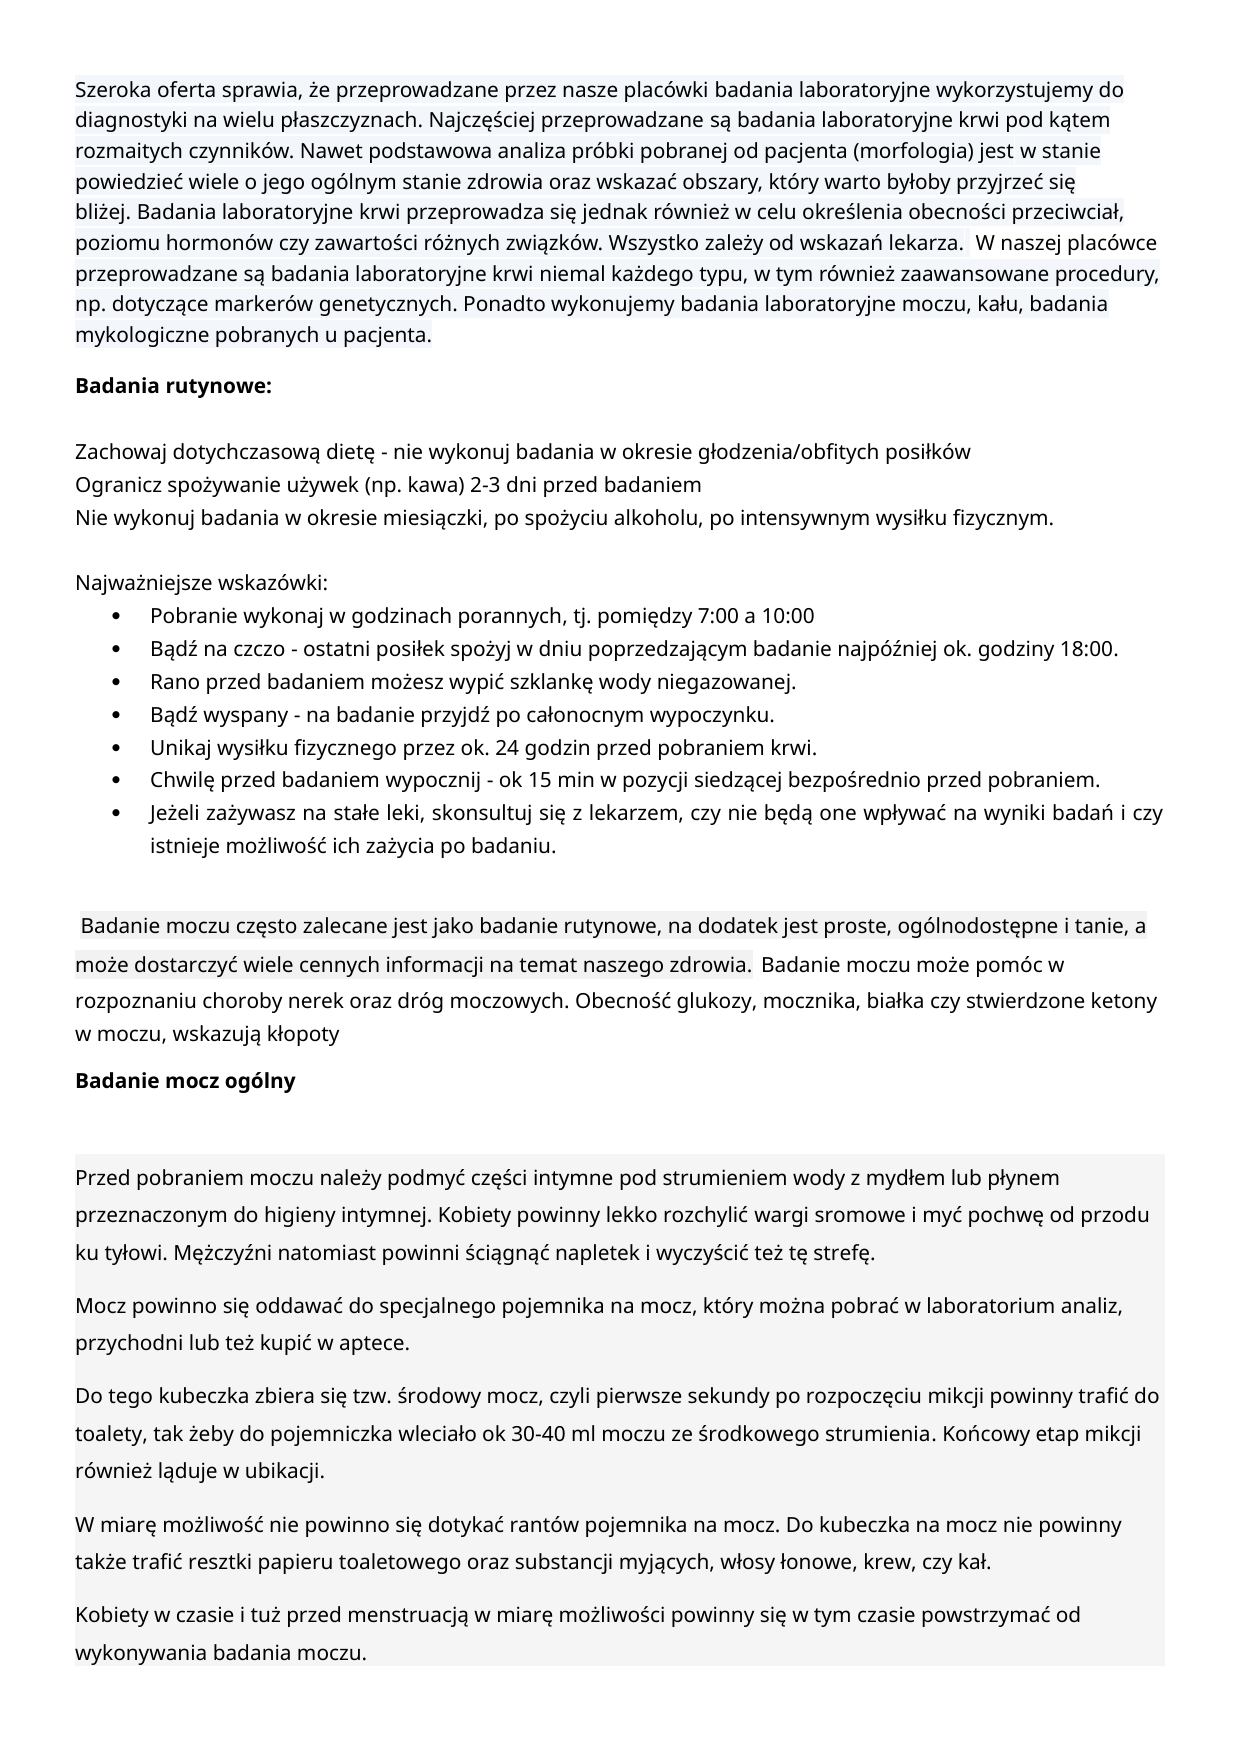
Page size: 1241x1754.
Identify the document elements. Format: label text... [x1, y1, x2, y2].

text Badanie moczu często zalecane jest jako badanie rutynowe, na dodatek jest proste, ogólnodostępne i tanie, a może dostarczyć wiele cennych informacji na temat naszego zdrowia. Badanie moczu może pomóc w rozpoznaniu choroby nerek oraz dróg moczowych. Obecność glukozy, mocznika, białka czy stwierdzone ketony w moczu, wskazują kłopoty [75, 906, 1165, 1047]
subtitle Ogranicz spożywanie używek (np. kawa) 2-3 dni przed badaniem [75, 466, 1165, 498]
list Bądź wyspany - na badanie przyjdź po całonocnym wypoczynku. [112, 695, 1165, 728]
text Badania rutynowe: [75, 367, 1165, 433]
list Chwilę przed badaniem wypocznij - ok 15 min w pozycji siedzącej bezpośrednio przed pobraniem. [112, 761, 1165, 794]
text W miarę możliwość nie powinno się dotykać rantów pojemnika na mocz. Do kubeczka na mocz nie powinny także trafić resztki papieru toaletowego oraz substancji myjących, włosy łonowe, krew, czy kał. [75, 1501, 1165, 1576]
subtitle Nie wykonuj badania w okresie miesiączki, po spożyciu alkoholu, po intensywnym wysiłku fizycznym. [75, 498, 1165, 531]
subtitle Zachowaj dotychczasową dietę - nie wykonuj badania w okresie głodzenia/obfitych posiłków [75, 433, 1165, 466]
list Rano przed badaniem możesz wypić szklankę wody niegazowanej. [112, 663, 1165, 695]
text Przed pobraniem moczu należy podmyć części intymne pod strumieniem wody z mydłem lub płynem przeznaczonym do higieny intymnej. Kobiety powinny lekko rozchylić wargi sromowe i myć pochwę od przodu ku tyłowi. Mężczyźni natomiast powinni ściągnąć napletek i wyczyścić też tę strefę. [75, 1154, 1165, 1266]
text Do tego kubeczka zbiera się tzw. środowy mocz, czyli pierwsze sekundy po rozpoczęciu mikcji powinny trafić do toalety, tak żeby do pojemniczka wleciało ok 30-40 ml moczu ze środkowego strumienia. Końcowy etap mikcji również ląduje w ubikacji. [75, 1372, 1165, 1485]
text Mocz powinno się oddawać do specjalnego pojemnika na mocz, który można pobrać w laboratorium analiz, przychodni lub też kupić w aptece. [75, 1282, 1165, 1357]
text Kobiety w czasie i tuż przed menstruacją w miarę możliwości powinny się w tym czasie powstrzymać od wykonywania badania moczu. [75, 1591, 1165, 1666]
text Szeroka oferta sprawia, że przeprowadzane przez nasze placówki badania laboratoryjne wykorzystujemy do diagnostyki na wielu płaszczyznach. Najczęściej przeprowadzane są badania laboratoryjne krwi pod kątem rozmaitych czynników. Nawet podstawowa analiza próbki pobranej od pacjenta (morfologia) jest w stanie powiedzieć wiele o jego ogólnym stanie zdrowia oraz wskazać obszary, który warto byłoby przyjrzeć się bliżej. Badania laboratoryjne krwi przeprowadza się jednak również w celu określenia obecności przeciwciał, poziomu hormonów czy zawartości różnych związków. Wszystko zależy od wskazań lekarza. W naszej placówce przeprowadzane są badania laboratoryjne krwi niemal każdego typu, w tym również zaawansowane procedury, np. dotyczące markerów genetycznych. Ponadto wykonujemy badania laboratoryjne moczu, kału, badania mykologiczne pobranych u pacjenta. [75, 75, 1165, 348]
text Najważniejsze wskazówki: [75, 531, 1165, 597]
list Unikaj wysiłku fizycznego przez ok. 24 godzin przed pobraniem krwi. [112, 728, 1165, 761]
text Badanie mocz ogólny [75, 1061, 1165, 1094]
list Bądź na czczo - ostatni posiłek spożyj w dniu poprzedzającym badanie najpóźniej ok. godziny 18:00. [112, 630, 1165, 663]
list Pobranie wykonaj w godzinach porannych, tj. pomiędzy 7:00 a 10:00 [112, 597, 1165, 630]
list Jeżeli zażywasz na stałe leki, skonsultuj się z lekarzem, czy nie będą one wpływać na wyniki badań i czy istnieje możliwość ich zażycia po badaniu. [112, 794, 1165, 859]
